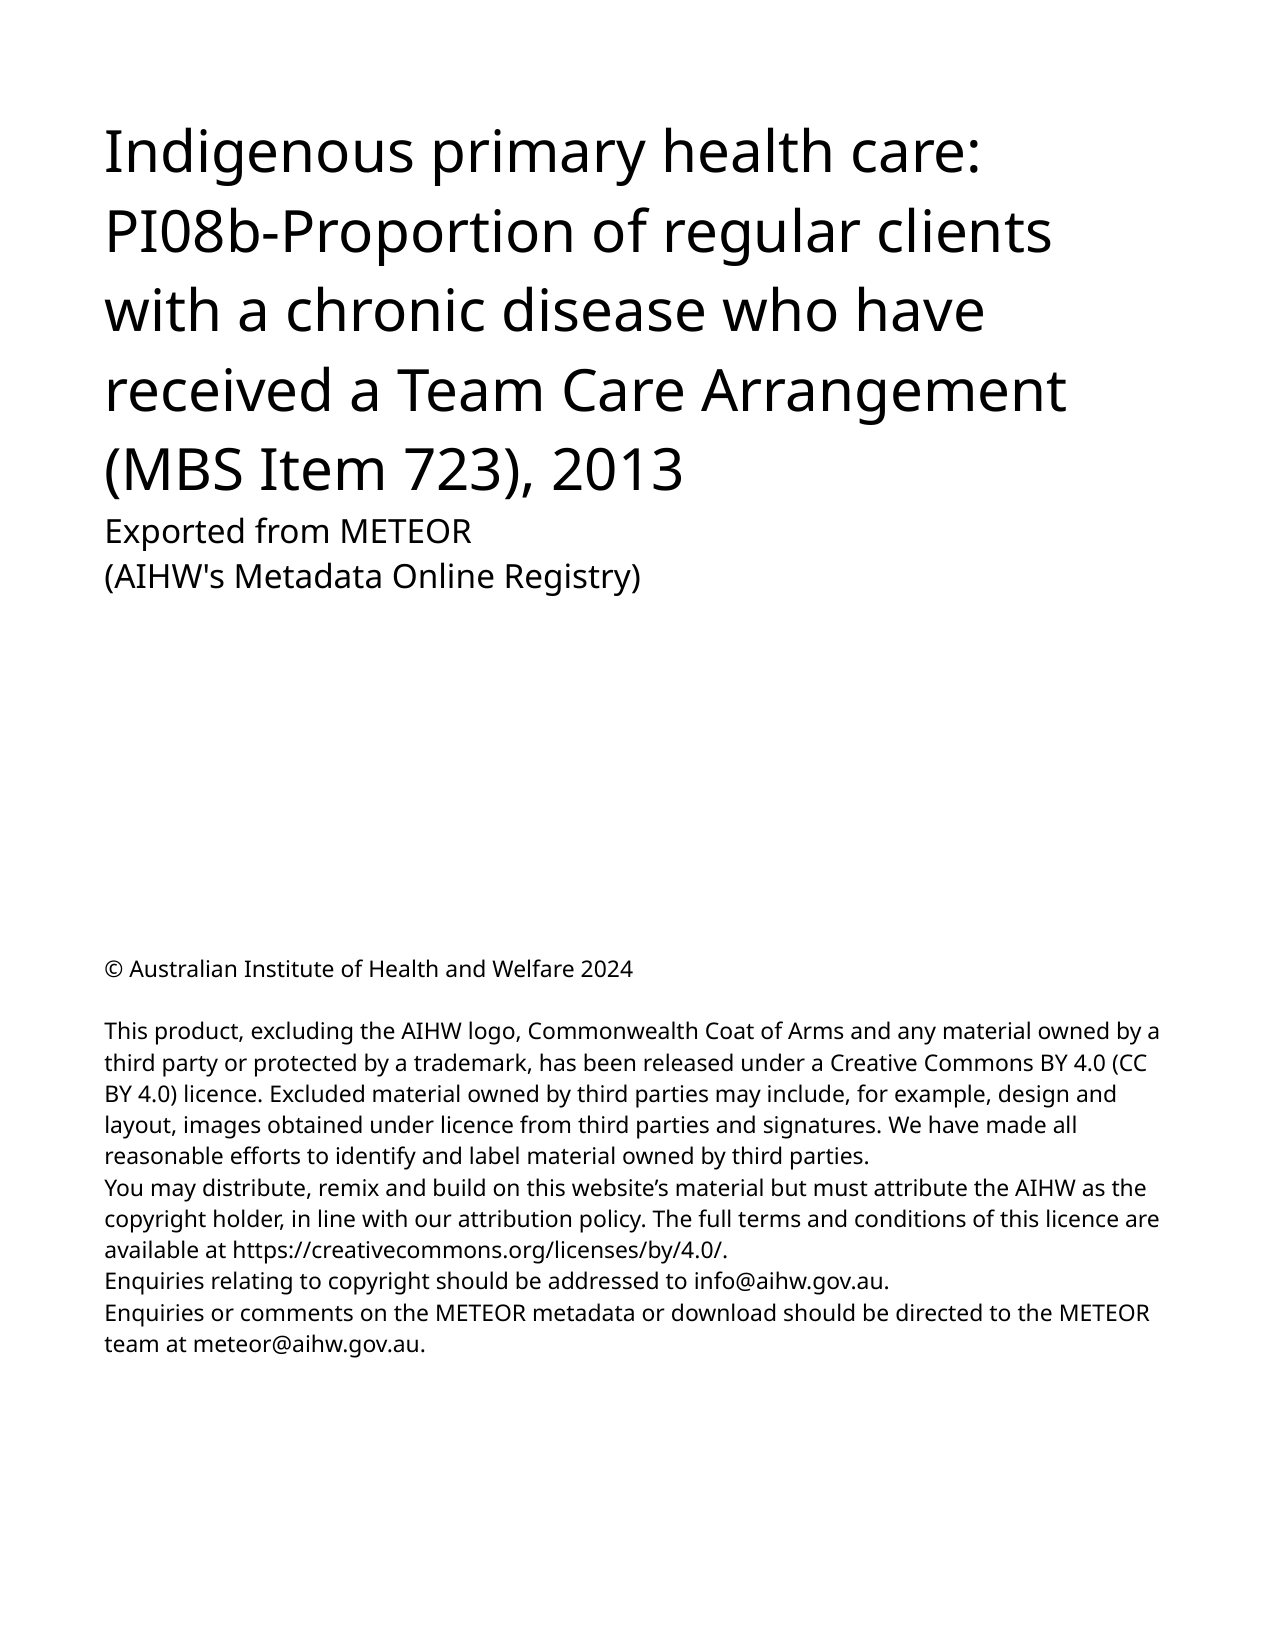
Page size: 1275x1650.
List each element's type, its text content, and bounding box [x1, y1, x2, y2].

text © Australian Institute of Health and Welfare 2024 [104, 953, 1171, 984]
subtitle Exported from METEOR [104, 508, 1171, 553]
text Enquiries relating to copyright should be addressed to info@aihw.gov.au. [104, 1265, 1171, 1297]
title Indigenous primary health care: PI08b-Proportion of regular clients with a chronic disease who have received a Team Care Arrangement (MBS Item 723), 2013 [104, 110, 1171, 508]
text Enquiries or comments on the METEOR metadata or download should be directed to the METEOR team at meteor@aihw.gov.au. [104, 1297, 1171, 1359]
text This product, excluding the AIHW logo, Commonwealth Coat of Arms and any material owned by a third party or protected by a trademark, has been released under a Creative Commons BY 4.0 (CC BY 4.0) licence. Excluded material owned by third parties may include, for example, design and layout, images obtained under licence from third parties and signatures. We have made all reasonable efforts to identify and label material owned by third parties. [104, 1015, 1171, 1172]
subtitle (AIHW's Metadata Online Registry) [104, 553, 1171, 599]
text You may distribute, remix and build on this website’s material but must attribute the AIHW as the copyright holder, in line with our attribution policy. The full terms and conditions of this licence are available at https://creativecommons.org/licenses/by/4.0/. [104, 1172, 1171, 1265]
